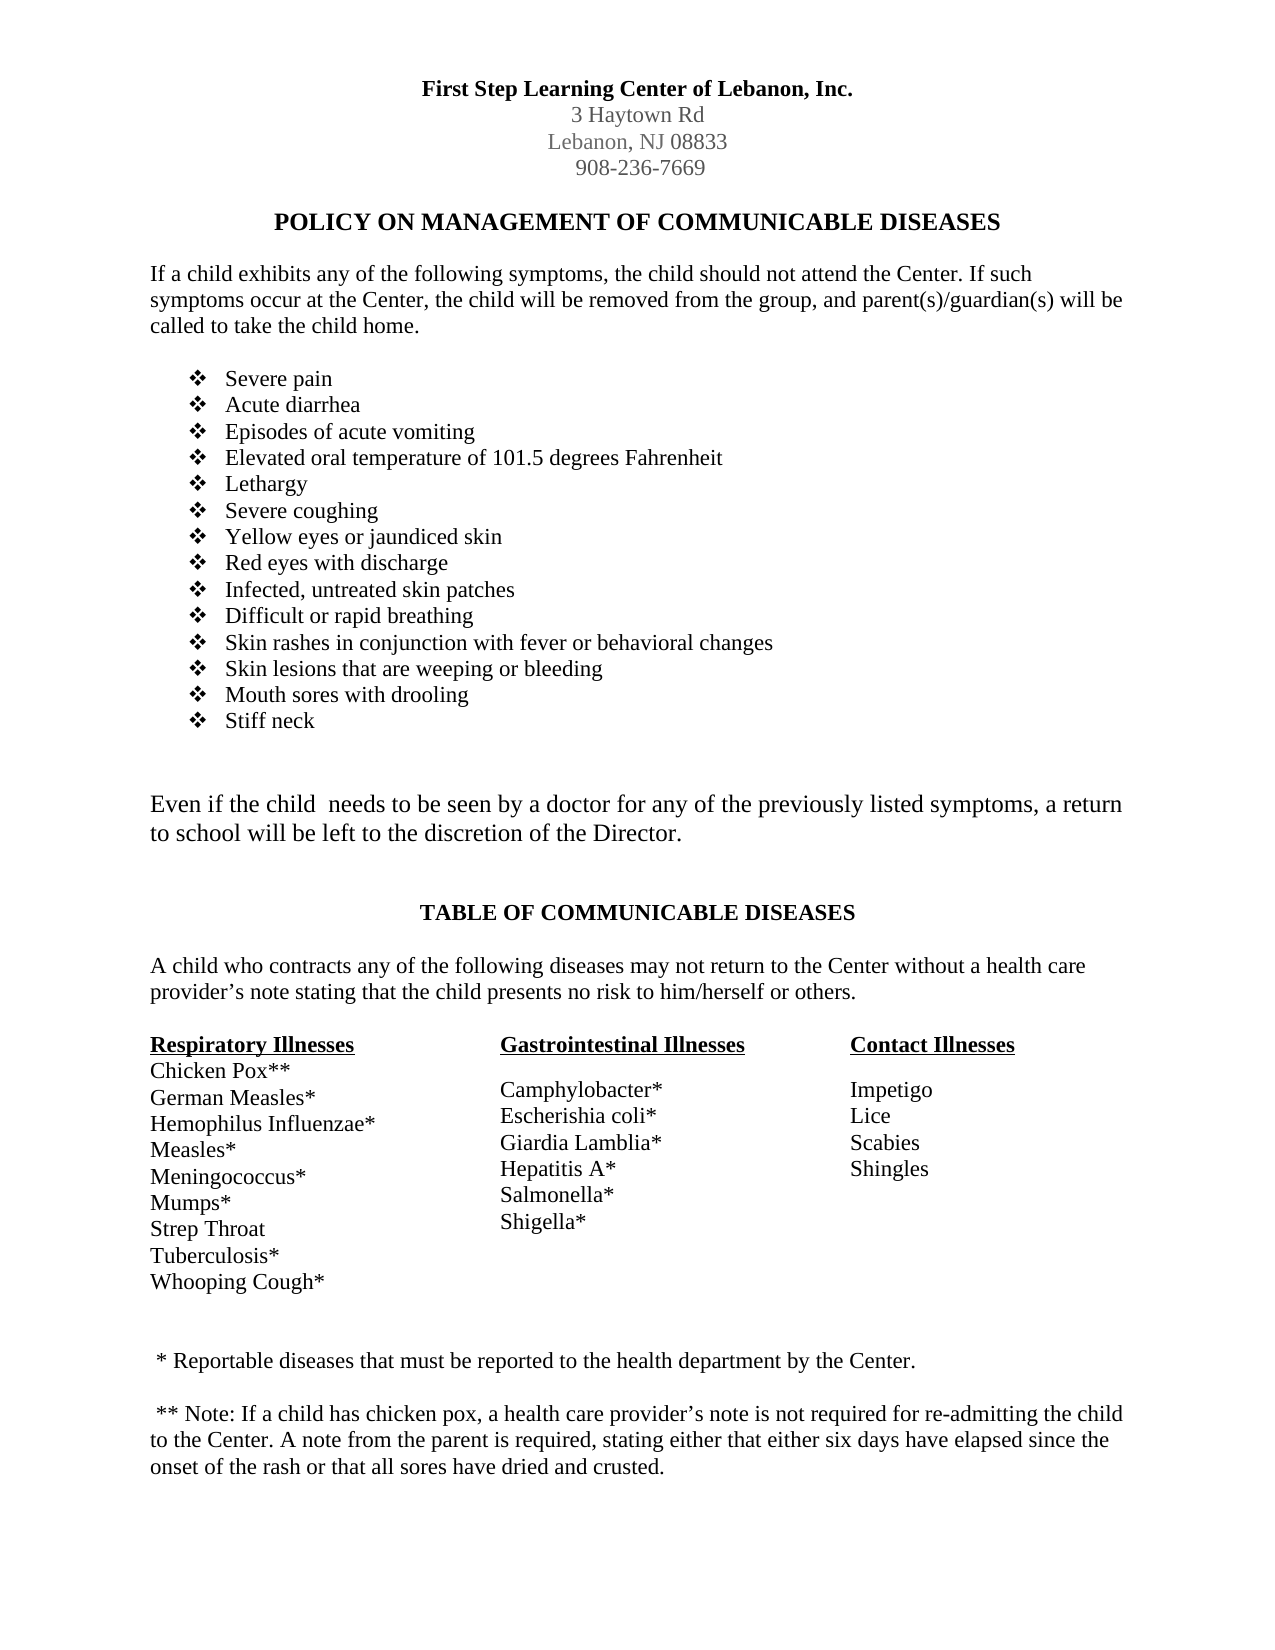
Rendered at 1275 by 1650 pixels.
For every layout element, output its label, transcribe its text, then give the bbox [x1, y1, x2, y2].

text Hemophilus Influenzae* [150, 1110, 425, 1136]
text Salmonella* [500, 1182, 775, 1208]
list Red eyes with discharge [187, 549, 1125, 576]
text Camphylobacter* [500, 1076, 775, 1102]
text Whooping Cough*Gastrointestinal Illnesses [150, 1268, 425, 1294]
text Chicken Pox** [150, 1057, 425, 1084]
text Measles* [150, 1136, 425, 1163]
list Severe coughing [187, 497, 1125, 523]
text A child who contracts any of the following diseases may not return to the Center without a health care provider’s note stating that the child presents no risk to him/herself or others. [150, 952, 1125, 1005]
list Episodes of acute vomiting [187, 418, 1125, 444]
text Scabies [850, 1129, 1125, 1155]
list Acute diarrhea [187, 391, 1125, 418]
text Shigella*Contact Illnesses [500, 1208, 775, 1234]
text POLICY ON MANAGEMENT OF COMMUNICABLE DISEASES [150, 207, 1125, 236]
text If a child exhibits any of the following symptoms, the child should not attend the Center. If such symptoms occur at the Center, the child will be removed from the group, and parent(s)/guardian(s) will be called to take the child home. [150, 259, 1125, 339]
text Even if the child needs to be seen by a doctor for any of the previously listed symptoms, a return to school will be left to the discretion of the Director. [150, 789, 1125, 847]
list Infected, untreated skin patches [187, 576, 1125, 602]
list Mouth sores with drooling [187, 681, 1125, 708]
list Yellow eyes or jaundiced skin [187, 523, 1125, 549]
text Impetigo [850, 1076, 1125, 1102]
text Giardia Lamblia* [500, 1129, 775, 1155]
list Skin rashes in conjunction with fever or behavioral changes [187, 628, 1125, 655]
list Skin lesions that are weeping or bleeding [187, 655, 1125, 681]
text * Reportable diseases that must be reported to the health department by the Center. [150, 1347, 1125, 1374]
text Hepatitis A* [500, 1155, 775, 1182]
text Respiratory Illnesses [150, 1031, 425, 1057]
text Strep Throat [150, 1216, 425, 1242]
text Meningococcus* [150, 1163, 425, 1189]
text German Measles* [150, 1084, 425, 1110]
text TABLE OF COMMUNICABLE DISEASES [150, 899, 1125, 926]
text Escherishia coli* [500, 1102, 775, 1129]
text Shingles [850, 1155, 1125, 1182]
list Lethargy [187, 470, 1125, 497]
text Tuberculosis* [150, 1242, 425, 1268]
text ** Note: If a child has chicken pox, a health care provider’s note is not required for re-admitting the child to the Center. A note from the parent is required, stating either that either six days have elapsed since the onset of the rash or that all sores have dried and crusted. [150, 1400, 1125, 1479]
list Severe pain [187, 365, 1125, 391]
text Lice [850, 1102, 1125, 1129]
list Difficult or rapid breathing [187, 602, 1125, 628]
list Stiff neck [187, 708, 1125, 734]
text Mumps* [150, 1189, 425, 1216]
list Elevated oral temperature of 101.5 degrees Fahrenheit [187, 444, 1125, 470]
